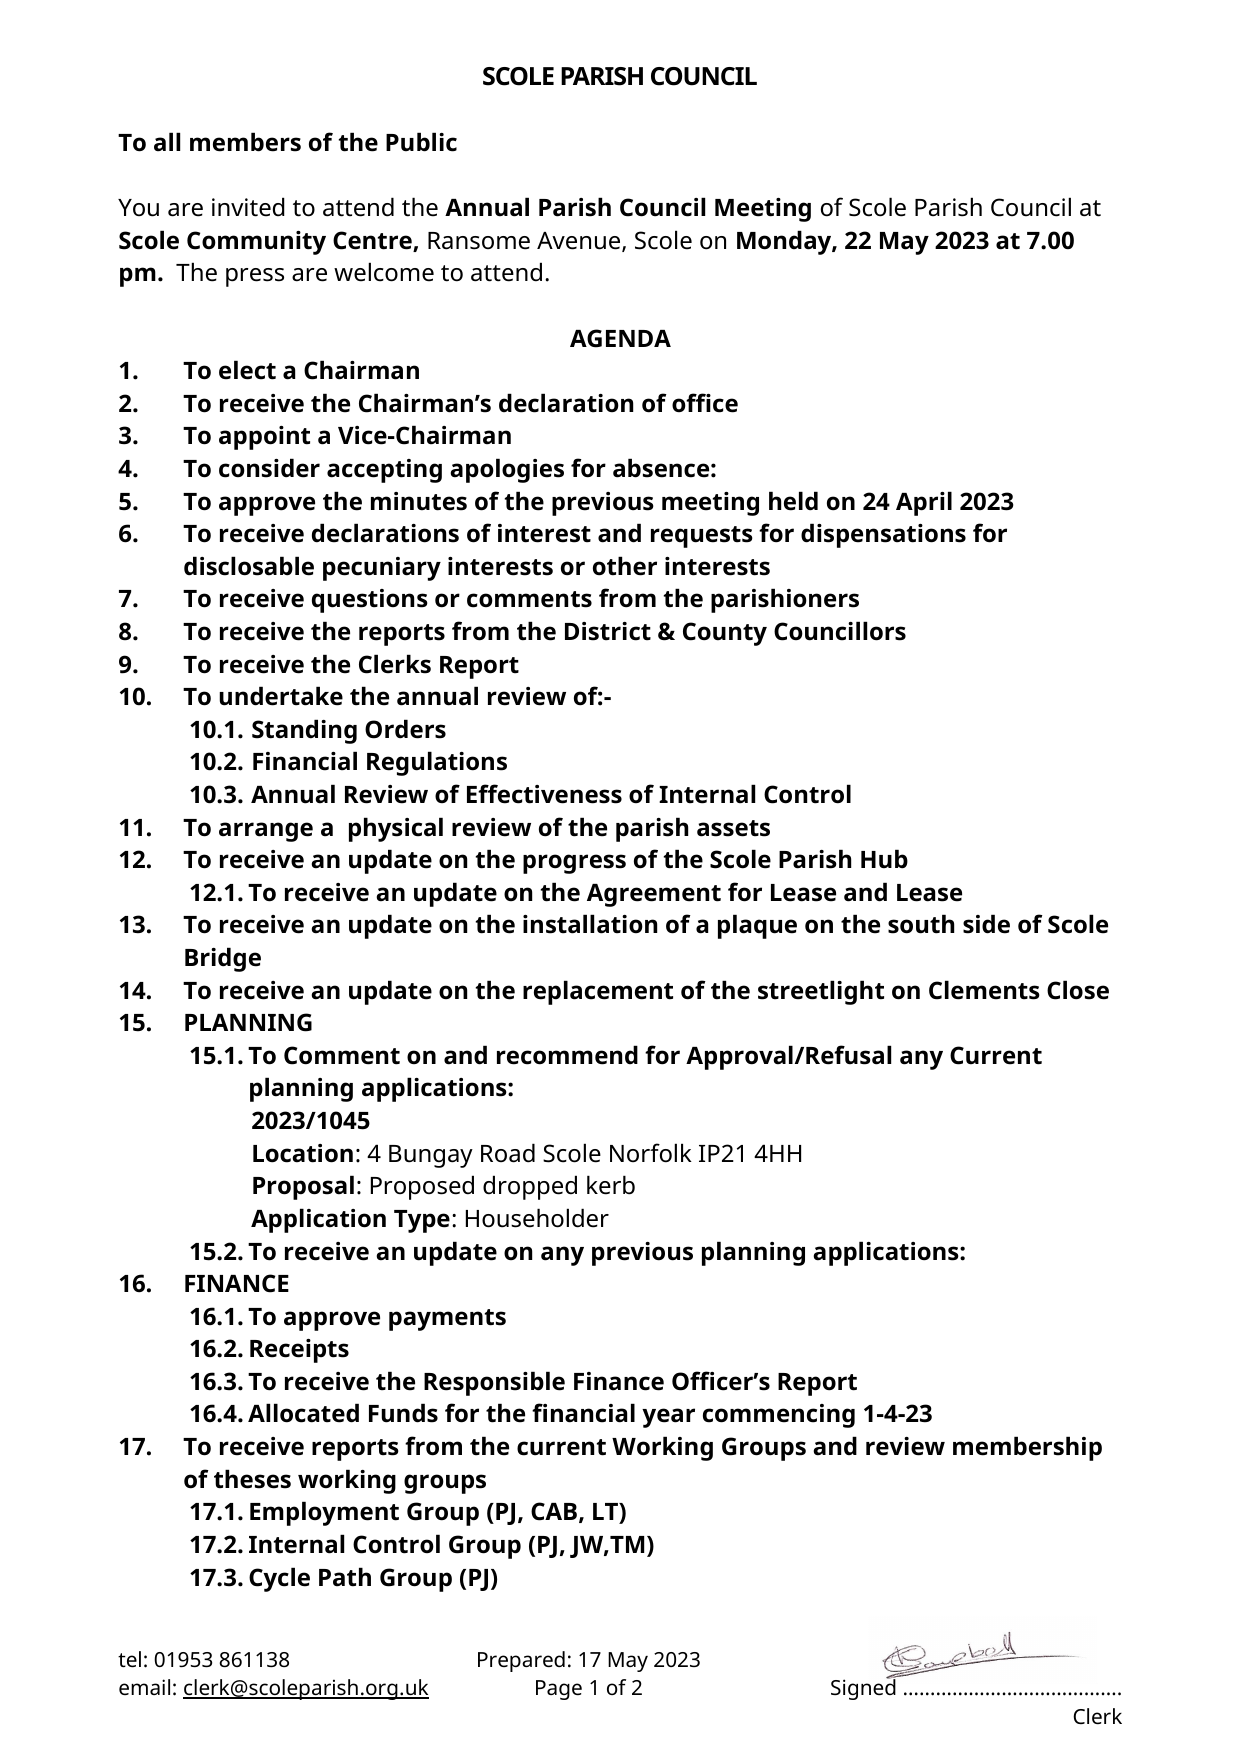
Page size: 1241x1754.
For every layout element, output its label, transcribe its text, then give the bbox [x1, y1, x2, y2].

subtitle To receive declarations of interest and requests for dispensations for disclosable pecuniary interests or other interests [118, 517, 1122, 582]
subtitle To receive the reports from the District & County Councillors [118, 615, 1122, 647]
text 2023/1045 [251, 1104, 1122, 1136]
subtitle Financial Regulations [189, 745, 1122, 778]
text Proposal: Proposed dropped kerb [251, 1169, 1122, 1202]
subtitle To consider accepting apologies for absence: [118, 452, 1122, 484]
subtitle Internal Control Group (PJ, JW,TM) [189, 1528, 1122, 1560]
subtitle To receive the Chairman’s declaration of office [118, 387, 1122, 419]
subtitle Annual Review of Effectiveness of Internal Control [189, 778, 1122, 810]
subtitle Receipts [189, 1332, 1122, 1365]
subtitle To receive an update on the replacement of the streetlight on Clements Close [118, 973, 1122, 1006]
subtitle Standing Orders [189, 713, 1122, 745]
text Application Type: Householder [251, 1202, 1122, 1234]
subtitle Cycle Path Group (PJ) [189, 1560, 1122, 1593]
text You are invited to attend the Annual Parish Council Meeting of Scole Parish Council at Scole Community Centre, Ransome Avenue, Scole on Monday, 22 May 2023 at 7.00 pm. The press are welcome to attend. [118, 191, 1122, 289]
subtitle Allocated Funds for the financial year commencing 1-4-23 [189, 1397, 1122, 1430]
subtitle To Comment on and recommend for Approval/Refusal any Current planning applications: [189, 1039, 1122, 1104]
text To all members of the Public [118, 126, 1122, 158]
subtitle To receive the Clerks Report [118, 647, 1122, 680]
text Location: 4 Bungay Road Scole Norfolk IP21 4HH [251, 1136, 1122, 1169]
subtitle To approve the minutes of the previous meeting held on 24 April 2023 [118, 484, 1122, 517]
subtitle To undertake the annual review of:- [118, 680, 1122, 713]
subtitle To receive an update on the installation of a plaque on the south side of Scole Bridge [118, 908, 1122, 973]
subtitle To receive an update on the progress of the Scole Parish Hub [118, 843, 1122, 876]
subtitle To elect a Chairman [118, 354, 1122, 387]
subtitle To approve payments [189, 1299, 1122, 1332]
subtitle To receive an update on any previous planning applications: [189, 1234, 1122, 1267]
subtitle To arrange a physical review of the parish assets [118, 810, 1122, 843]
subtitle PLANNING [118, 1006, 1122, 1039]
subtitle Employment Group (PJ, CAB, LT) [189, 1495, 1122, 1528]
subtitle To receive an update on the Agreement for Lease and Lease [189, 876, 1122, 908]
subtitle To receive the Responsible Finance Officer’s Report [189, 1365, 1122, 1397]
subtitle To appoint a Vice-Chairman [118, 419, 1122, 452]
subtitle To receive reports from the current Working Groups and review membership of theses working groups [118, 1430, 1122, 1495]
subtitle AGENDA [118, 321, 1122, 354]
title SCOLE PARISH COUNCIL [118, 59, 1122, 93]
subtitle To receive questions or comments from the parishioners [118, 582, 1122, 615]
picture [868, 1616, 1098, 1684]
subtitle FINANCE [118, 1267, 1122, 1299]
